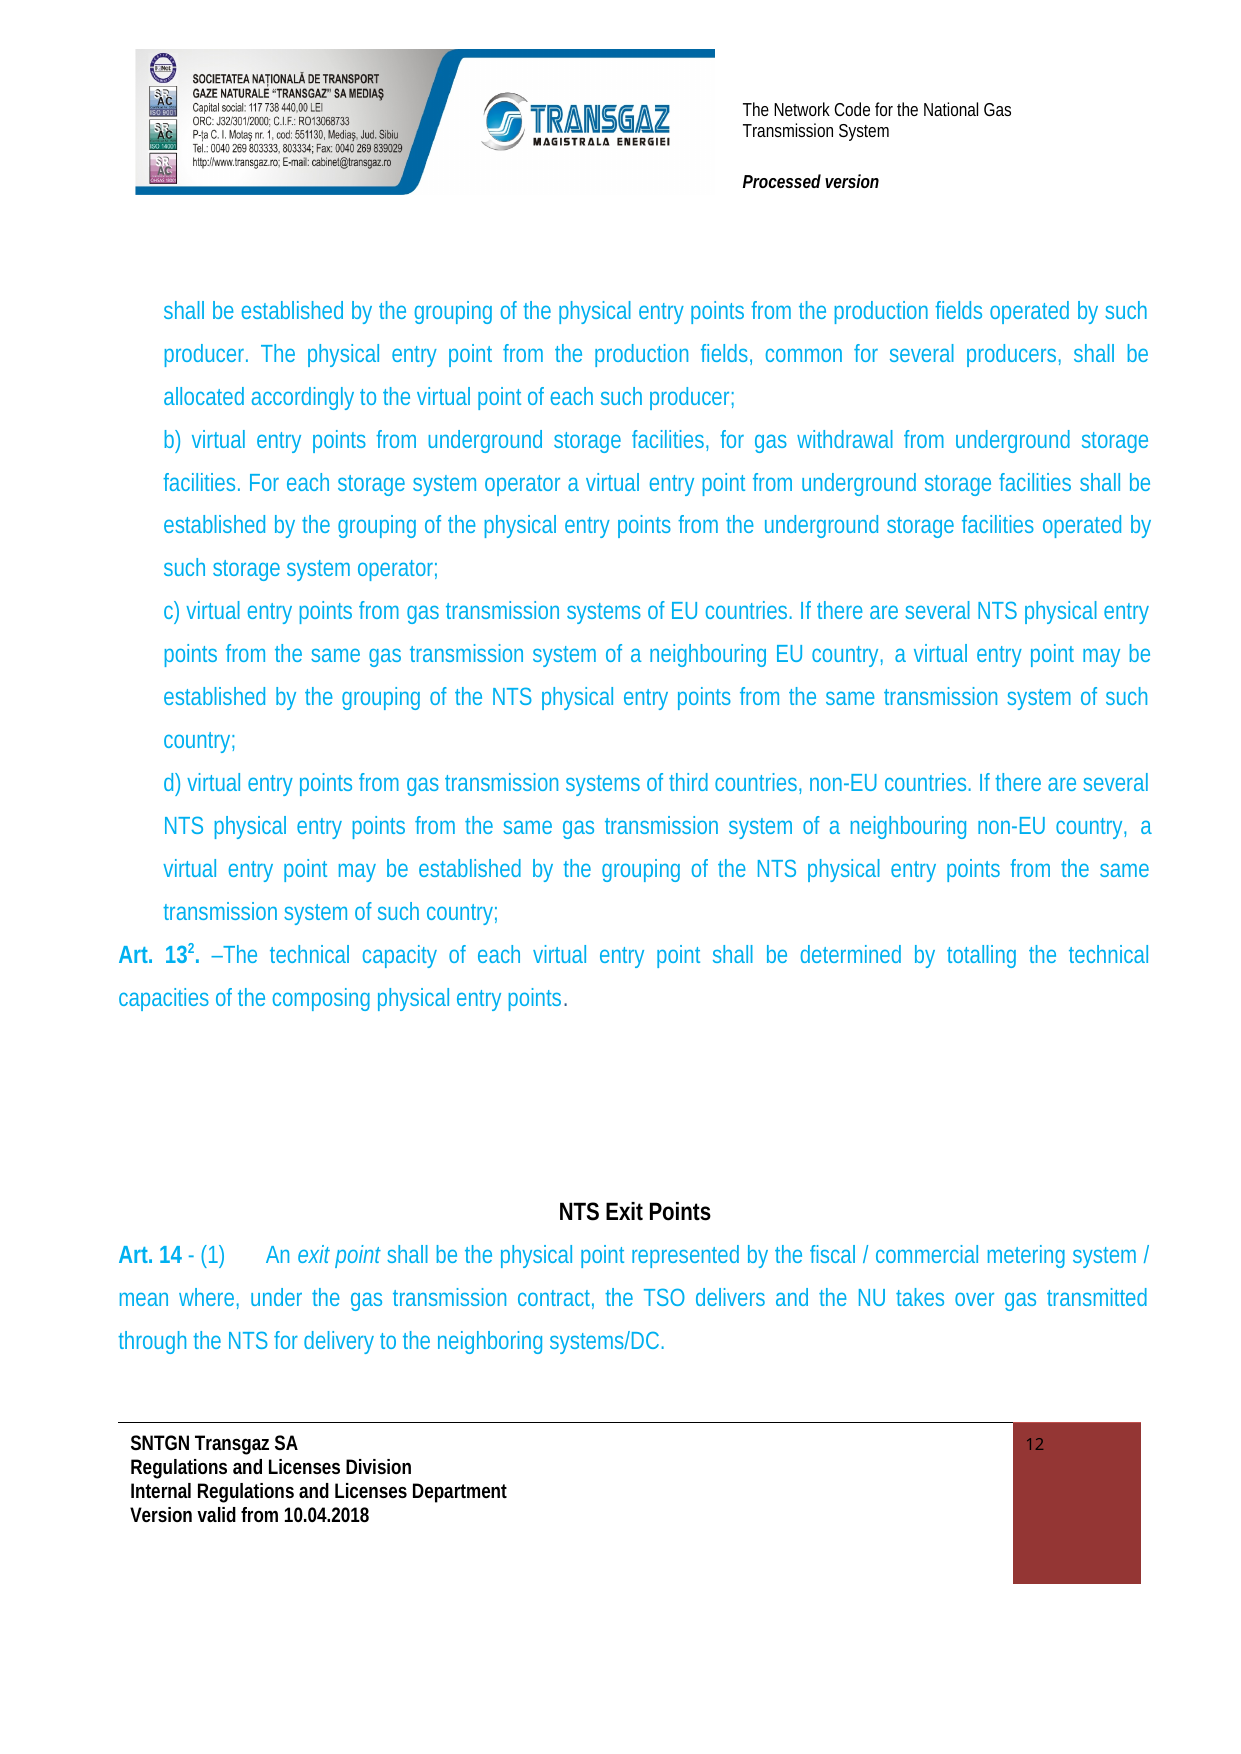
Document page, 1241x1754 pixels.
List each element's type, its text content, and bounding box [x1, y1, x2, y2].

text d) virtual entry points from gas transmission systems of third countries, non-EU countries. If there are several NTS physical entry points from the same gas transmission system of a neighbouring non-EU country, a virtual entry point may be established by the grouping of the NTS physical entry points from the same transmission system of such country; [163, 768, 1152, 925]
text shall be established by the grouping of the physical entry points from the production fields operated by such producer. The physical entry point from the production fields, common for several producers, shall be allocated accordingly to the virtual point of each such producer; [163, 296, 1152, 410]
text Art. 132. –The technical capacity of each virtual entry point shall be determined by totalling the technical capacities of the composing physical entry points. [118, 940, 1152, 1011]
text b) virtual entry points from underground storage facilities, for gas withdrawal from underground storage facilities. For each storage system operator a virtual entry point from underground storage facilities shall be established by the grouping of the physical entry points from the underground storage facilities operated by such storage system operator; [163, 425, 1152, 582]
text c) virtual entry points from gas transmission systems of EU countries. If there are several NTS physical entry points from the same gas transmission system of a neighbouring EU country, a virtual entry point may be established by the grouping of the NTS physical entry points from the same transmission system of such country; [163, 596, 1152, 754]
text NTS Exit Points [118, 1197, 1152, 1226]
text Art. 14 - (1) An exit point shall be the physical point represented by the fiscal / commercial metering system / mean where, under the gas transmission contract, the TSO delivers and the NU takes over gas transmitted through the NTS for delivery to the neighboring systems/DC. [118, 1240, 1152, 1354]
picture [135, 49, 715, 195]
